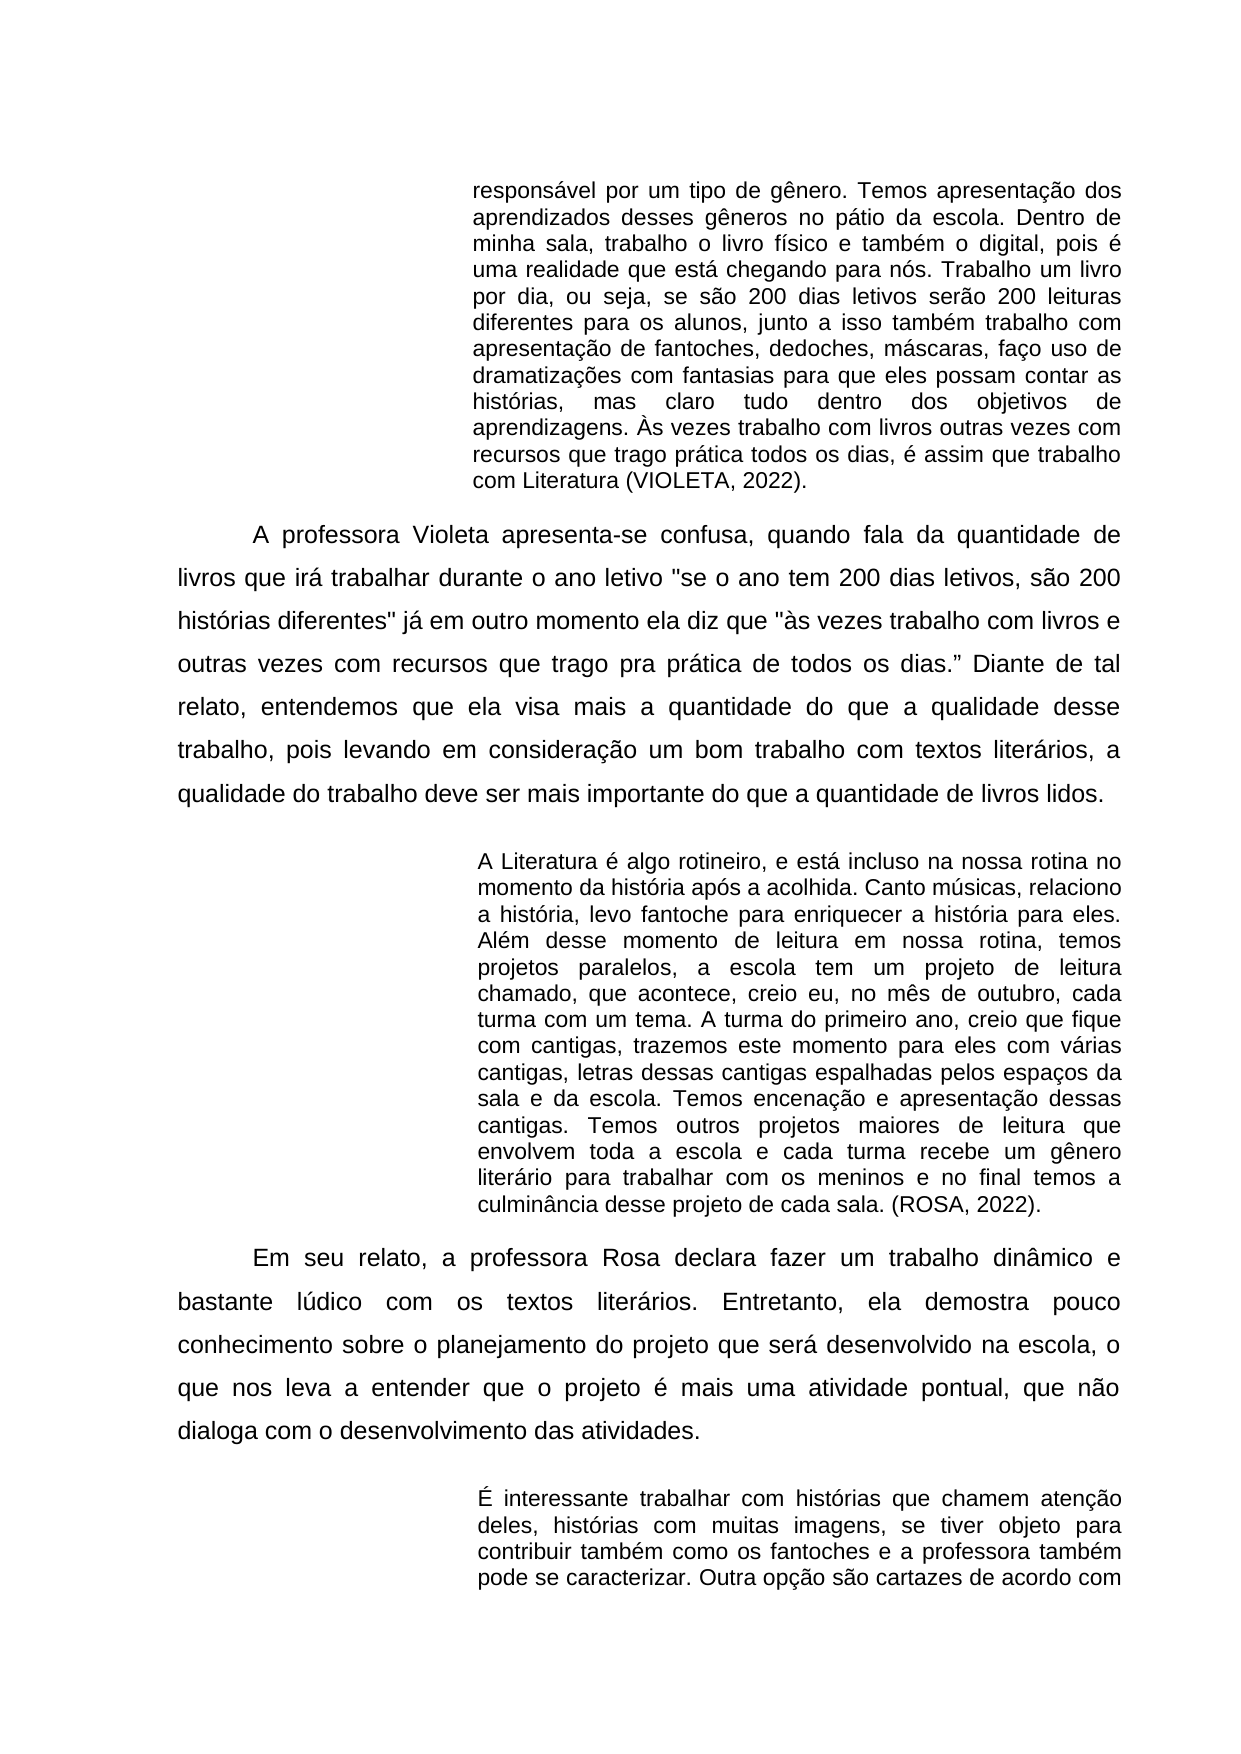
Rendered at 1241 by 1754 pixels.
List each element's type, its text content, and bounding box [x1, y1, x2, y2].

text A professora Violeta apresenta-se confusa, quando fala da quantidade de livros que irá trabalhar durante o ano letivo "se o ano tem 200 dias letivos, são 200 histórias diferentes" já em outro momento ela diz que "às vezes trabalho com livros e outras vezes com recursos que trago pra prática de todos os dias.” Diante de tal relato, entendemos que ela visa mais a quantidade do que a qualidade desse trabalho, pois levando em consideração um bom trabalho com textos literários, a qualidade do trabalho deve ser mais importante do que a quantidade de livros lidos. [177, 520, 1122, 807]
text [477, 1485, 1122, 1591]
text Em seu relato, a professora Rosa declara fazer um trabalho dinâmico e bastante lúdico com os textos literários. Entretanto, ela demostra pouco conhecimento sobre o planejamento do projeto que será desenvolvido na escola, o que nos leva a entender que o projeto é mais uma atividade pontual, que não dialoga com o desenvolvimento das atividades. [177, 1243, 1122, 1444]
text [472, 177, 1122, 493]
text A Literatura é algo rotineiro, e está incluso na nossa rotina no momento da história após a acolhida. Canto músicas, relaciono a história, levo fantoche para enriquecer a história para eles. Além desse momento de leitura em nossa rotina, temos projetos paralelos, a escola tem um projeto de leitura chamado, que acontece, creio eu, no mês de outubro, cada turma com um tema. A turma do primeiro ano, creio que fique com cantigas, trazemos este momento para eles com várias cantigas, letras dessas cantigas espalhadas pelos espaços da sala e da escola. Temos encenação e apresentação dessas cantigas. Temos outros projetos maiores de leitura que envolvem toda a escola e cada turma recebe um gênero literário para trabalhar com os meninos e no final temos a culminância desse projeto de cada sala. (ROSA, 2022). [477, 848, 1122, 1217]
